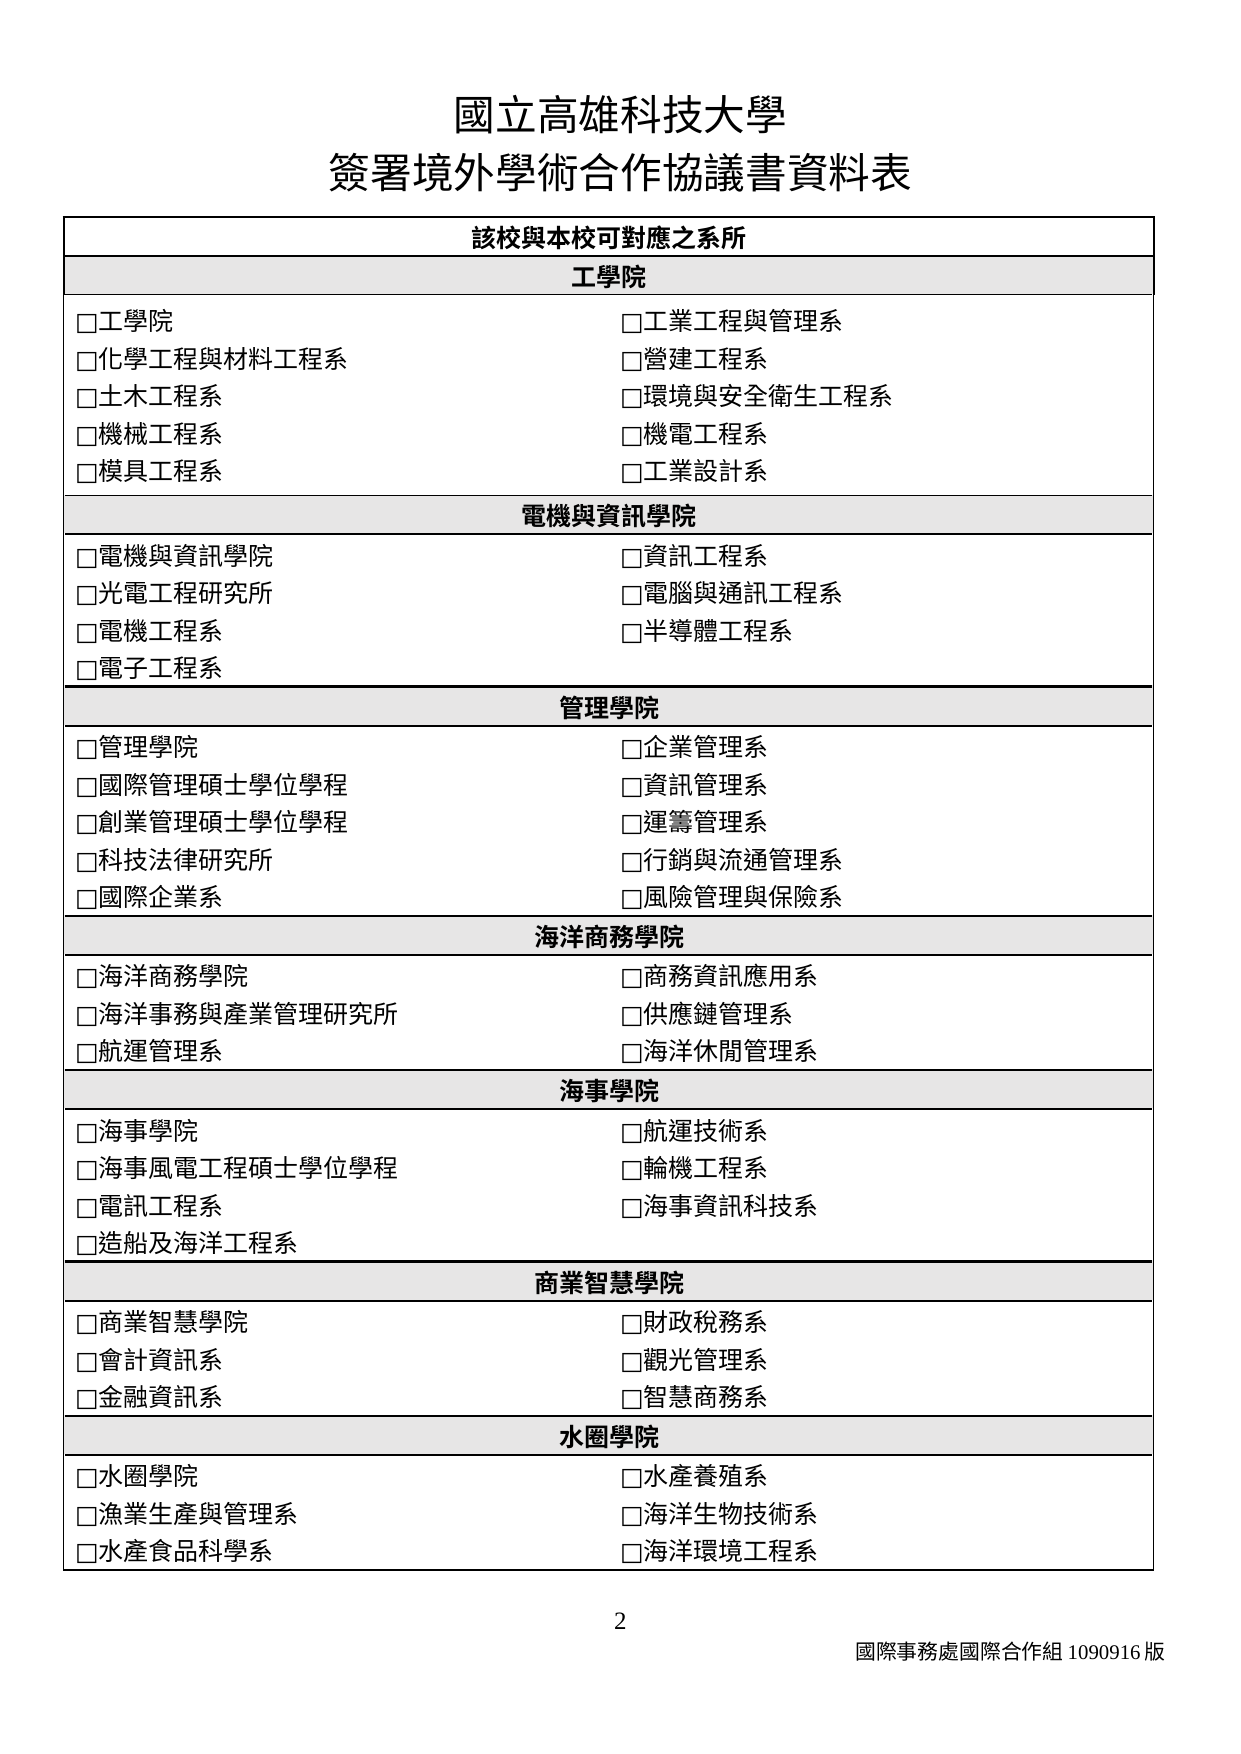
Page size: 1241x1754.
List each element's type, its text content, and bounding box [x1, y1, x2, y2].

table_cell □水產養殖系 □海洋生物技術系 □海洋環境工程系 [609, 1454, 1153, 1569]
table_cell 管理學院 [64, 685, 1153, 725]
table_cell □工業工程與管理系 □營建工程系 □環境與安全衛生工程系 □機電工程系 □工業設計系 [609, 294, 1153, 495]
table_cell □商業智慧學院 □會計資訊系 □金融資訊系 [64, 1300, 609, 1414]
table_cell □管理學院 □國際管理碩士學位學程 □創業管理碩士學位學程 □科技法律研究所 □國際企業系 [64, 725, 609, 914]
table_cell □海洋商務學院 □海洋事務與產業管理研究所 □航運管理系 [64, 954, 609, 1069]
table_cell □工學院 □化學工程與材料工程系 □土木工程系 □機械工程系 □模具工程系 [64, 295, 609, 495]
table_header 該校與本校可對應之系所 [65, 218, 1153, 254]
table_cell □海事學院 □海事風電工程碩士學位學程 □電訊工程系 □造船及海洋工程系 [64, 1108, 609, 1260]
table_cell □水圈學院 □漁業生產與管理系 □水產食品科學系 [64, 1454, 609, 1569]
table_cell □財政稅務系 □觀光管理系 □智慧商務系 [609, 1300, 1153, 1414]
table_cell □電機與資訊學院 □光電工程研究所 □電機工程系 □電子工程系 [64, 533, 609, 685]
table_cell □企業管理系 □資訊管理系 □運籌管理系 □行銷與流通管理系 □風險管理與保險系 [609, 725, 1153, 914]
table_cell 商業智慧學院 [64, 1260, 1153, 1300]
table_cell □航運技術系 □輪機工程系 □海事資訊科技系 [609, 1108, 1153, 1260]
table_cell 電機與資訊學院 [64, 495, 1153, 533]
table_cell □商務資訊應用系 □供應鏈管理系 □海洋休閒管理系 [609, 954, 1153, 1069]
table_cell 海事學院 [64, 1069, 1153, 1108]
table_cell □資訊工程系 □電腦與通訊工程系 □半導體工程系 [609, 533, 1153, 685]
table_cell 海洋商務學院 [64, 915, 1153, 954]
table_cell 工學院 [65, 257, 1153, 294]
table_cell 水圈學院 [64, 1415, 1153, 1454]
